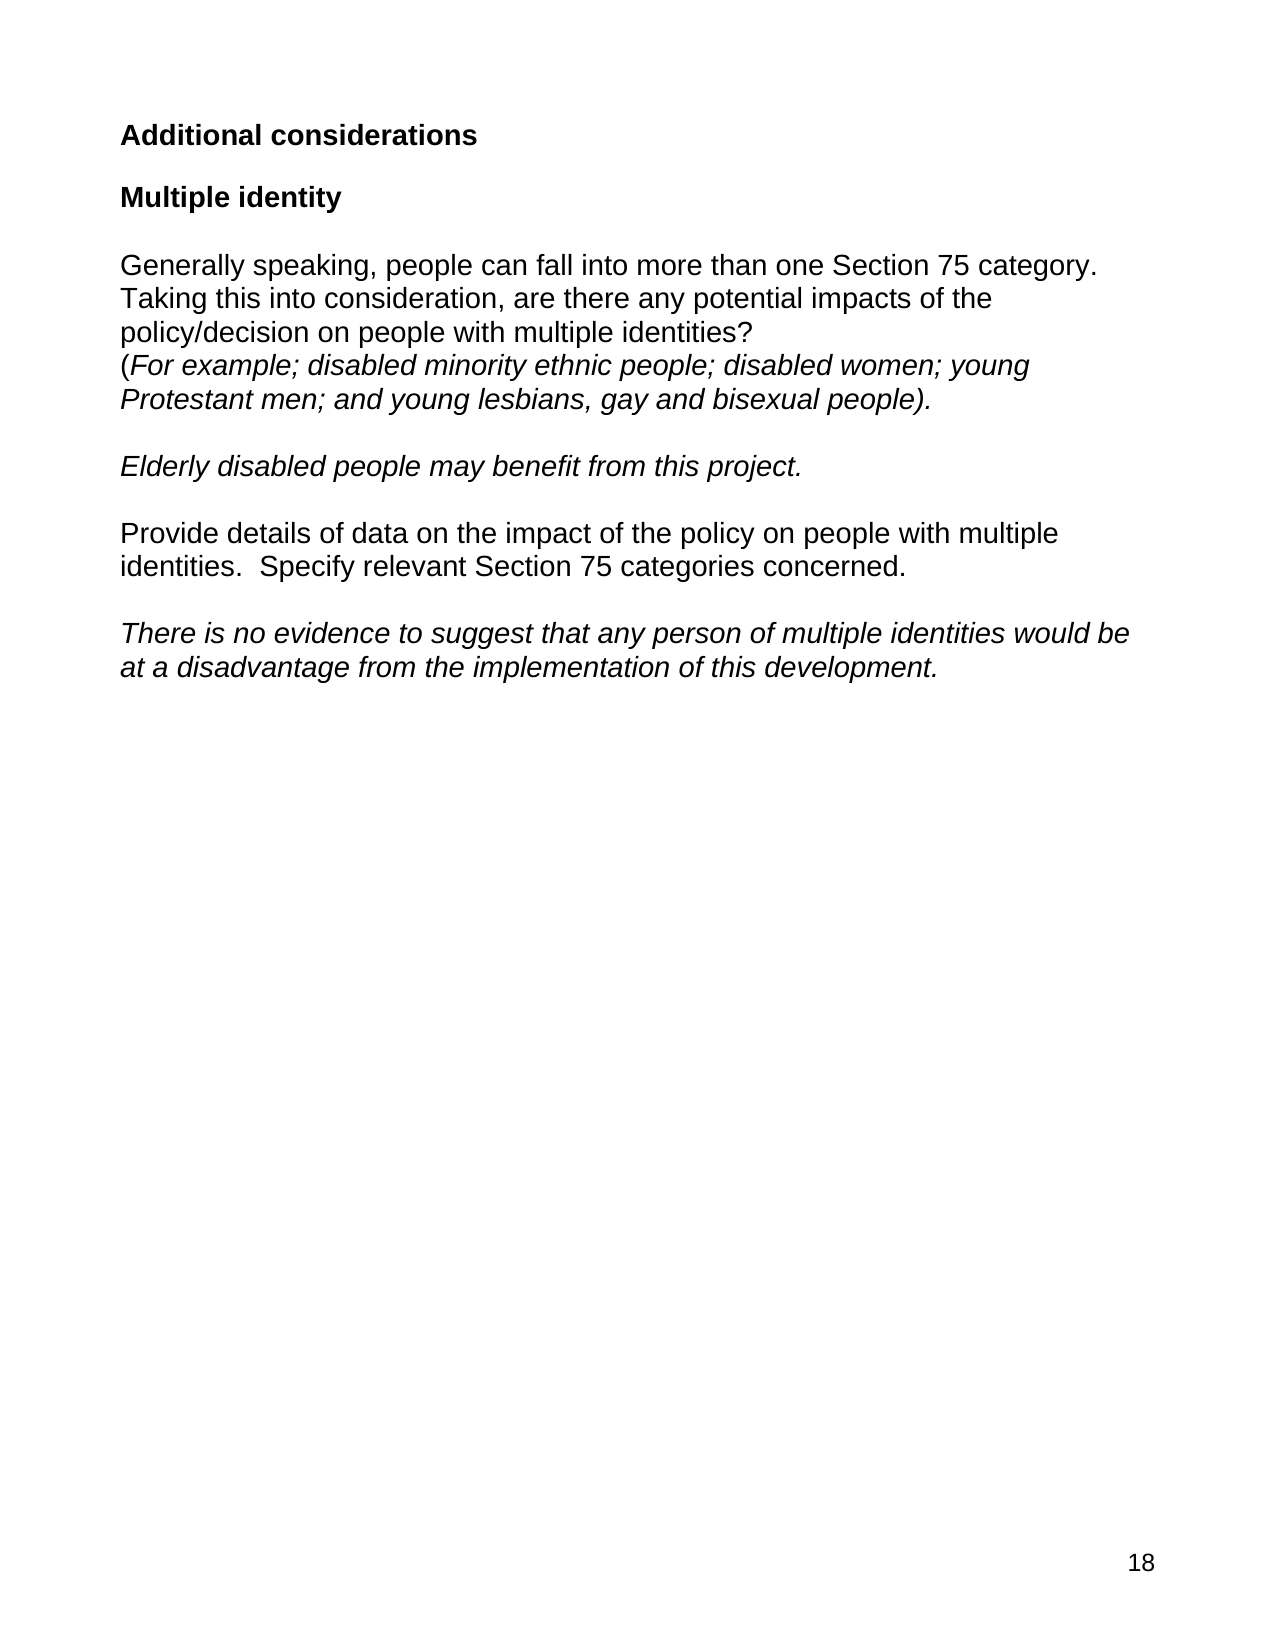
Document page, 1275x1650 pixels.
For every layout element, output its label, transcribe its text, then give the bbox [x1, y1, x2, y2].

text Generally speaking, people can fall into more than one category. Taking this into consideration, are there any potential impacts of the policy/decision on people with multiple identities? [120, 247, 1155, 348]
text (For example; disabled minority ethnic people; disabled women; young Protestant men; and young lesbians, gay and bisexual people). [120, 348, 1173, 415]
text There is no evidence to suggest that any person of multiple identities would be at a disadvantage from the implementation of this development. [120, 616, 1155, 683]
text Elderly disabled people may benefit from this project. [120, 449, 1155, 482]
text Additional considerations [120, 118, 1155, 152]
text Provide details of data on the impact of the policy on people with multiple identities. Specify relevant categories concerned. [120, 516, 1155, 583]
text Multiple identity [120, 180, 1155, 214]
